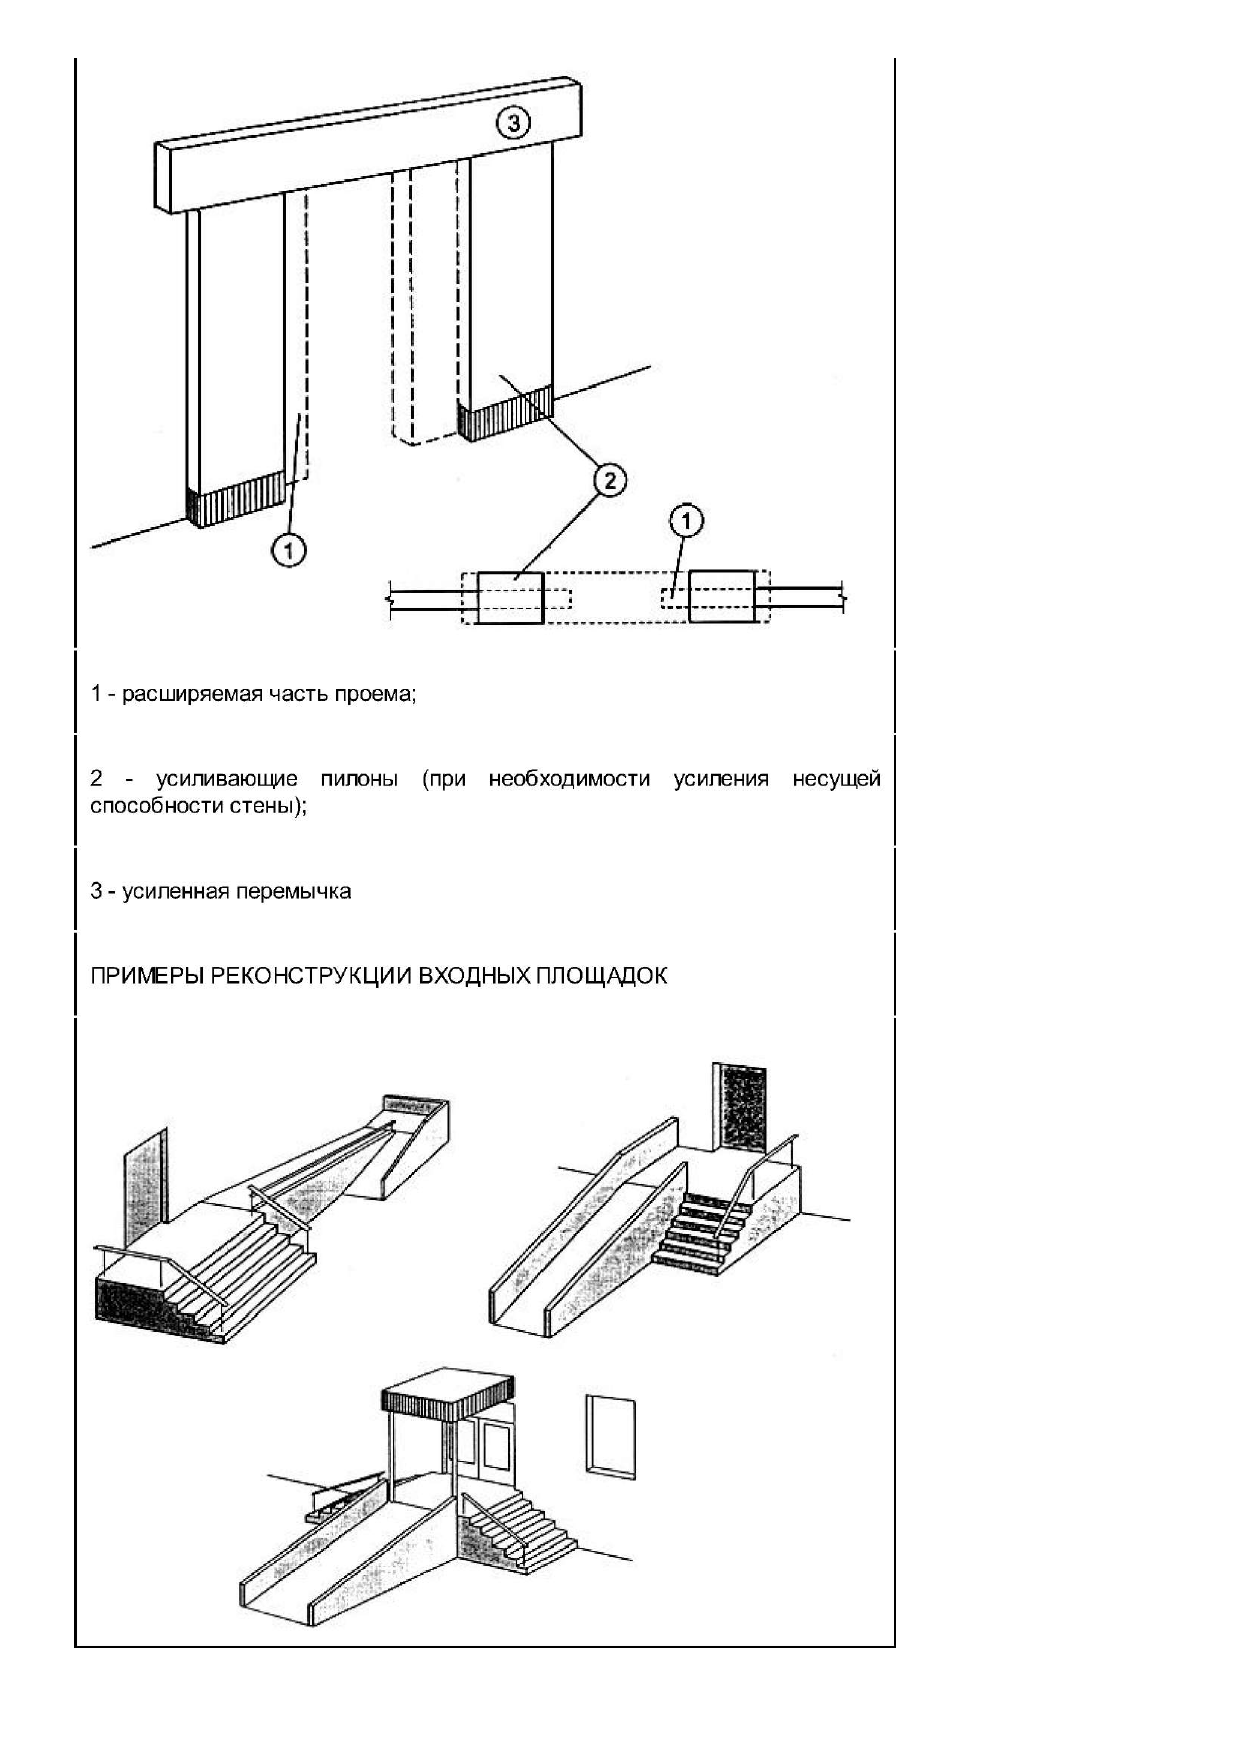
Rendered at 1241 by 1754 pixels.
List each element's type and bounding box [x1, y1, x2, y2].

picture [74, 58, 896, 1648]
